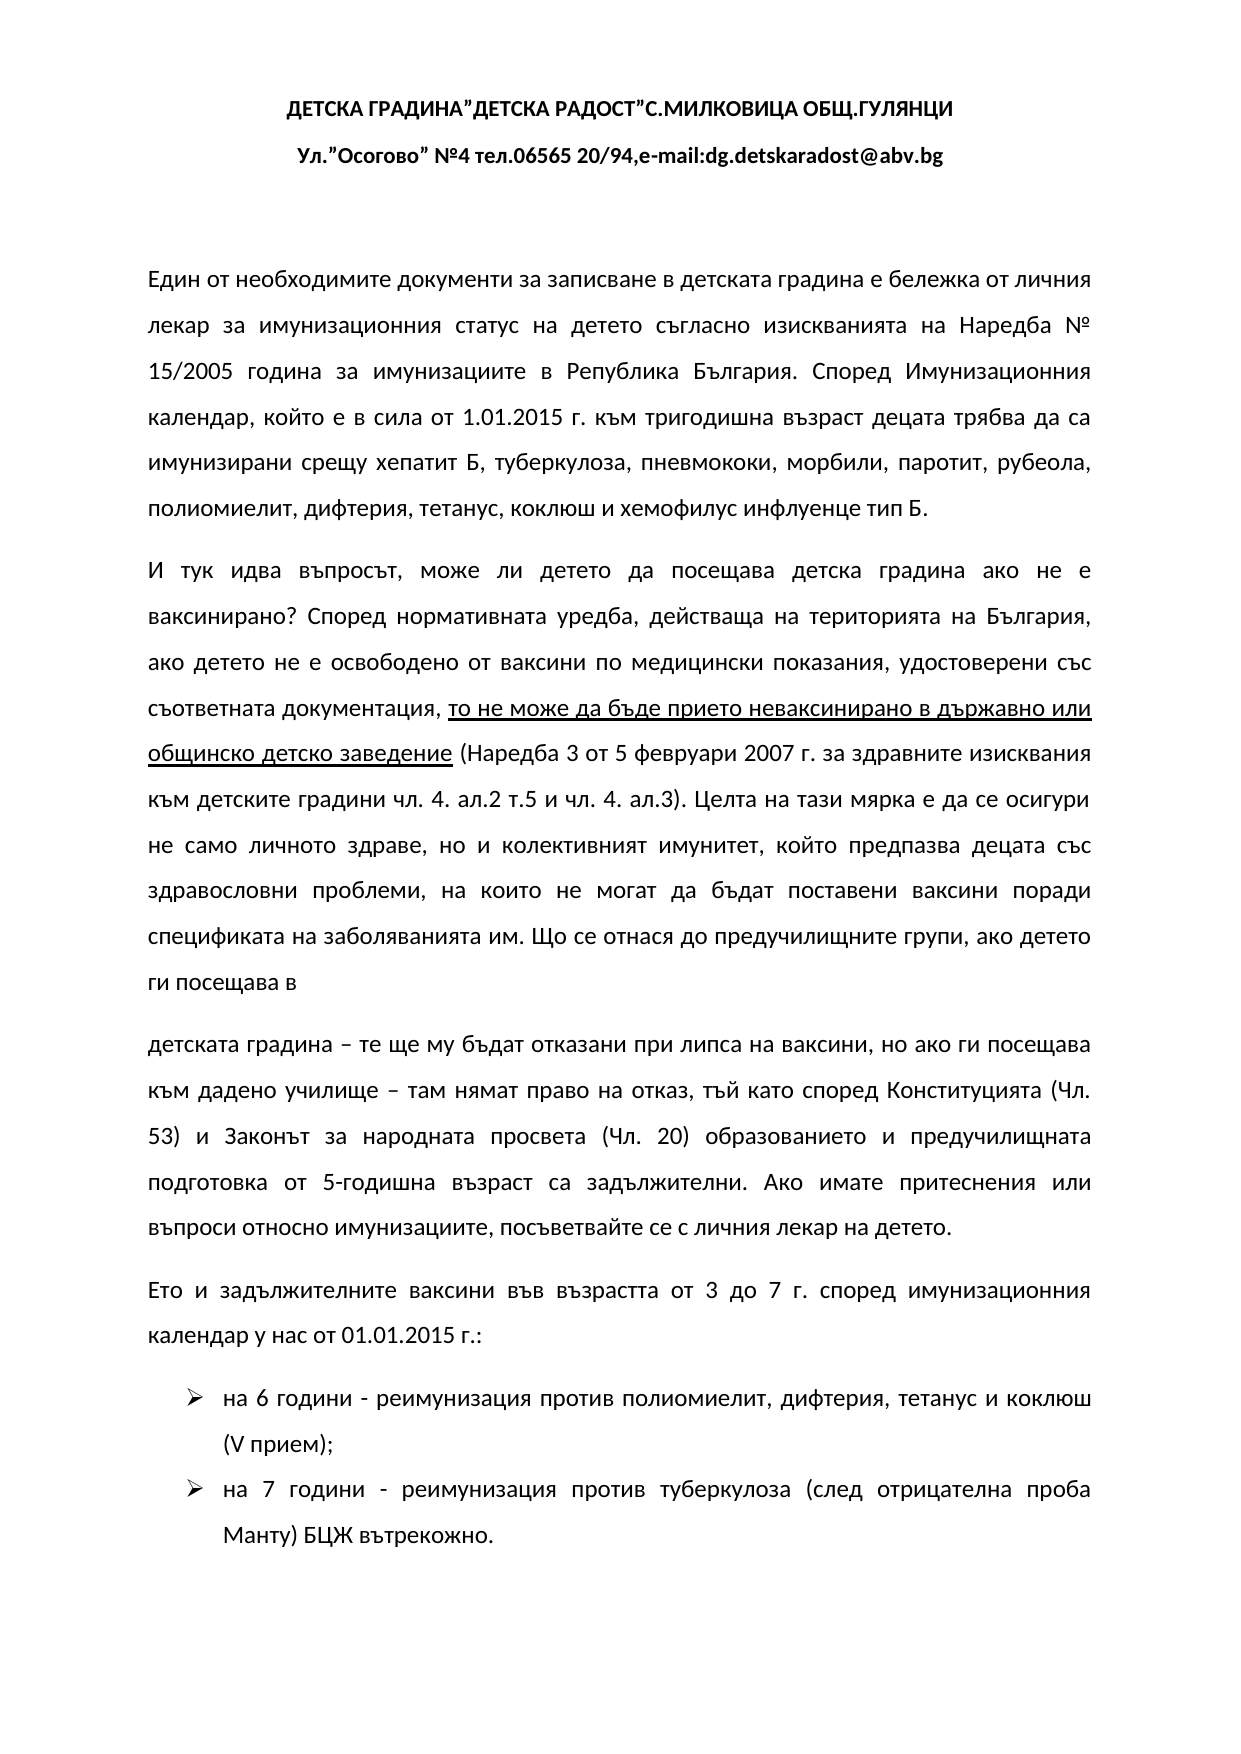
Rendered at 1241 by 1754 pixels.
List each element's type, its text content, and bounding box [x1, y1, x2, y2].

text детската градина – те ще му бъдат отказани при липса на ваксини, но ако ги посещава към дадено училище – там нямат право на отказ, тъй като според Конституцията (Чл. 53) и Законът за народната просвета (Чл. 20) образованието и предучилищната подготовка от 5-годишна възраст са задължителни. Ако имате притеснения или въпроси относно имунизациите, посъветвайте се с личния лекар на детето. [148, 1028, 1093, 1242]
text Един от необходимите документи за записване в детската градина е бележка от личния лекар за имунизационния статус на детето съгласно изискванията на Наредба № 15/2005 година за имунизациите в Република България. Според Имунизационния календар, който е в сила от 1.01.2015 г. към тригодишна възраст децата трябва да са имунизирани срещу хепатит Б, туберкулоза, пневмококи, морбили, паротит, рубеола, полиомиелит, дифтерия, тетанус, коклюш и хемофилус инфлуенце тип Б. [148, 263, 1093, 523]
text И тук идва въпросът, може ли детето да посещава детска градина ако не е ваксинирано? Според нормативната уредба, действаща на територията на България, ако детето не е освободено от ваксини по медицински показания, удостоверени със съответната документация, то не може да бъде прието неваксинирано в държавно или общинско детско заведение (Наредба 3 от 5 февруари 2007 г. за здравните изисквания към детските градини чл. 4. ал.2 т.5 и чл. 4. ал.3). Целта на тази мярка е да се осигури не само личното здраве, но и колективният имунитет, който предпазва децата със здравословни проблеми, на които не могат да бъдат поставени ваксини поради спецификата на заболяванията им. Що се отнася до предучилищните групи, ако детето ги посещава в [148, 554, 1093, 997]
list на 7 години - реимунизация против туберкулоза (след отрицателна проба Манту) БЦЖ вътрекожно. [185, 1473, 1093, 1550]
text Ето и задължителните ваксини във възрастта от 3 до 7 г. според имунизационния календар у нас от 01.01.2015 г.: [148, 1274, 1093, 1350]
list на 6 години - реимунизация против полиомиелит, дифтерия, тетанус и коклюш (V прием); [185, 1382, 1093, 1458]
